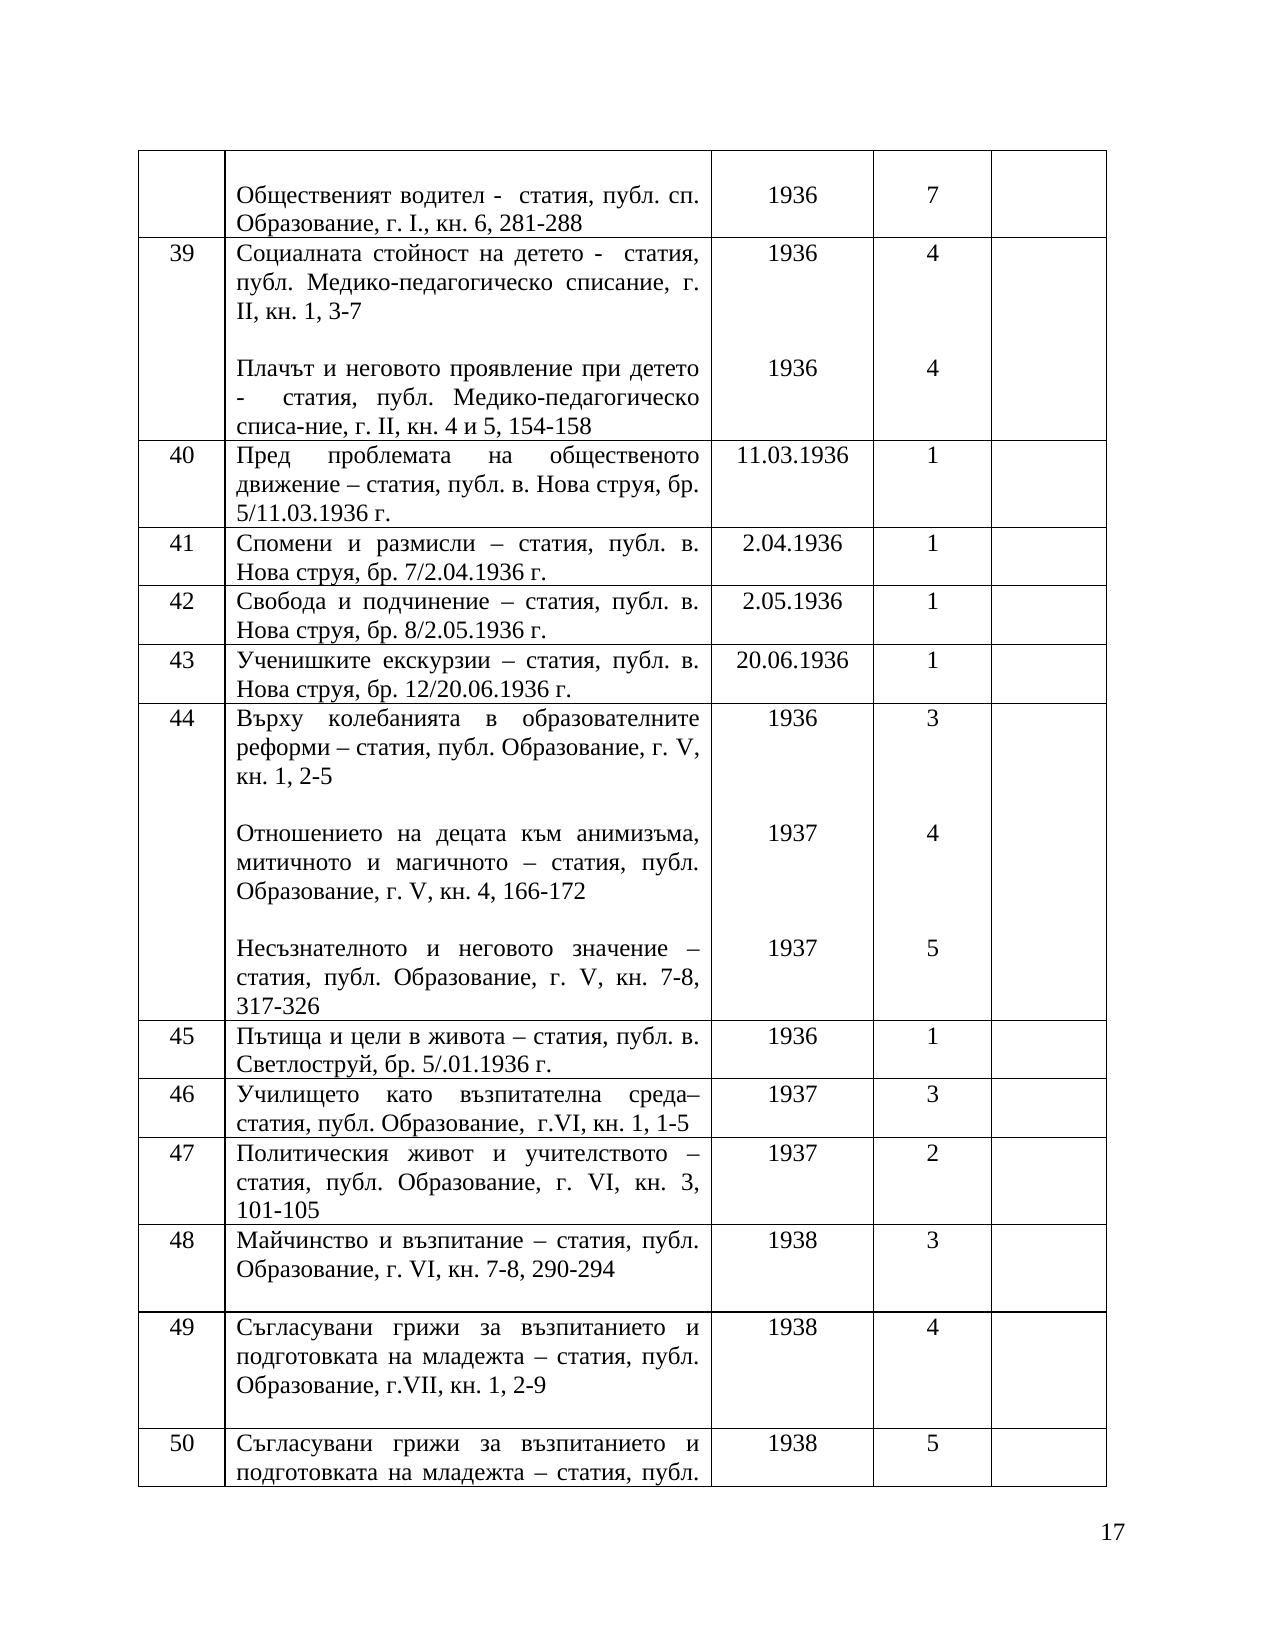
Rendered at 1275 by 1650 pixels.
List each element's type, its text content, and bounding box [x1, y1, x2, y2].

table_cell 42 [139, 586, 224, 644]
table_cell [992, 441, 1106, 527]
table_cell [992, 151, 1106, 237]
table_cell [992, 645, 1106, 702]
table_cell [992, 528, 1106, 585]
table_cell 2.04.1936 [712, 528, 873, 585]
table_cell [992, 1313, 1106, 1427]
table_cell Спомени и размисли – статия, публ. в. Нова струя, бр. 7/2.04.1936 г. [226, 528, 711, 585]
table_cell Пред проблемата на общественото движение – статия, публ. в. Нова струя, бр. 5/11.03.1936 г. [226, 441, 711, 527]
table_cell Пътища и цели в живота – статия, публ. в. Светлоструй, бр. 5/.01.1936 г. [226, 1021, 711, 1078]
table_cell 43 [139, 645, 224, 702]
table_cell 2 [874, 1138, 991, 1224]
table_cell [992, 586, 1106, 644]
table_cell 47 [139, 1138, 224, 1224]
table_cell [992, 1079, 1106, 1137]
table_cell 11.03.1936 [712, 441, 873, 527]
table_cell Съгласувани грижи за възпитанието и подготовката на младежта – статия, публ. Образование, г.VII, кн. 1, 2-9 [226, 1313, 711, 1427]
table_cell Майчинство и възпитание – статия, публ. Образование, г. VI, кн. 7-8, 290-294 [226, 1225, 711, 1311]
table_cell 45 [139, 1021, 224, 1078]
table_cell 1936 1937 1937 [712, 704, 873, 1020]
table_cell 50 [139, 1429, 224, 1486]
table_cell 44 [139, 704, 224, 1020]
table_cell 4 4 [874, 238, 991, 439]
table_cell [992, 1225, 1106, 1311]
table_cell 1935 1936 1936 [712, 151, 873, 237]
table_cell 1936 1936 [712, 238, 873, 439]
table_cell 1936 [712, 1021, 873, 1078]
table_cell 4 [874, 1313, 991, 1427]
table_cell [874, 1429, 991, 1486]
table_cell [226, 151, 711, 237]
table_cell 46 [139, 1079, 224, 1137]
table_cell 40 [139, 441, 224, 527]
table_cell 49 [139, 1313, 224, 1427]
table_cell 20.06.1936 [712, 645, 873, 702]
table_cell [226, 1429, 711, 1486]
table_cell 1938 [712, 1225, 873, 1311]
table_cell 5 4 7 [874, 151, 991, 237]
table_cell 1 [874, 586, 991, 644]
table_cell Ученишките екскурзии – статия, публ. в. Нова струя, бр. 12/20.06.1936 г. [226, 645, 711, 702]
table_cell 2.05.1936 [712, 586, 873, 644]
table_cell 1 [874, 528, 991, 585]
table_cell Социалната стойност на детето - статия, публ. Медико-педагогическо списание, г. ІІ, кн. 1, 3-7 Плачът и неговото проявление при детето - статия, публ. Медико-педагогическо списа-ние, г. ІІ, кн. 4 и 5, 154-158 [226, 238, 711, 439]
table_cell [992, 238, 1106, 439]
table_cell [712, 1429, 873, 1486]
table_cell 48 [139, 1225, 224, 1311]
table_cell [992, 1429, 1106, 1486]
table_cell [992, 704, 1106, 1020]
table_cell Политическия живот и учителството – статия, публ. Образование, г. VI, кн. 3, 101-105 [226, 1138, 711, 1224]
table_cell 3 [874, 1225, 991, 1311]
table_cell 3 4 5 [874, 704, 991, 1020]
table_cell 1938 [712, 1313, 873, 1427]
table_cell 38 [139, 151, 224, 237]
table_cell 1 [874, 1021, 991, 1078]
table_cell 41 [139, 528, 224, 585]
table_cell [992, 1138, 1106, 1224]
table_cell 1937 [712, 1138, 873, 1224]
table_cell [992, 1021, 1106, 1078]
table_cell Върху колебанията в образователните реформи – статия, публ. Образование, г. V, кн. 1, 2-5 Отношението на децата към анимизъма, митичното и магичното – статия, публ. Образование, г. V, кн. 4, 166-172 Несъзнателното и неговото значение – статия, публ. Образование, г. V, кн. 7-8, 317-326 [226, 704, 711, 1020]
table_cell 3 [874, 1079, 991, 1137]
table_cell 1937 [712, 1079, 873, 1137]
table_cell 1 [874, 441, 991, 527]
table_cell 1 [874, 645, 991, 702]
table_cell Свобода и подчинение – статия, публ. в. Нова струя, бр. 8/2.05.1936 г. [226, 586, 711, 644]
table_cell Училището като възпитателна среда– статия, публ. Образование, г.VI, кн. 1, 1-5 [226, 1079, 711, 1137]
table_cell 39 [139, 238, 224, 439]
